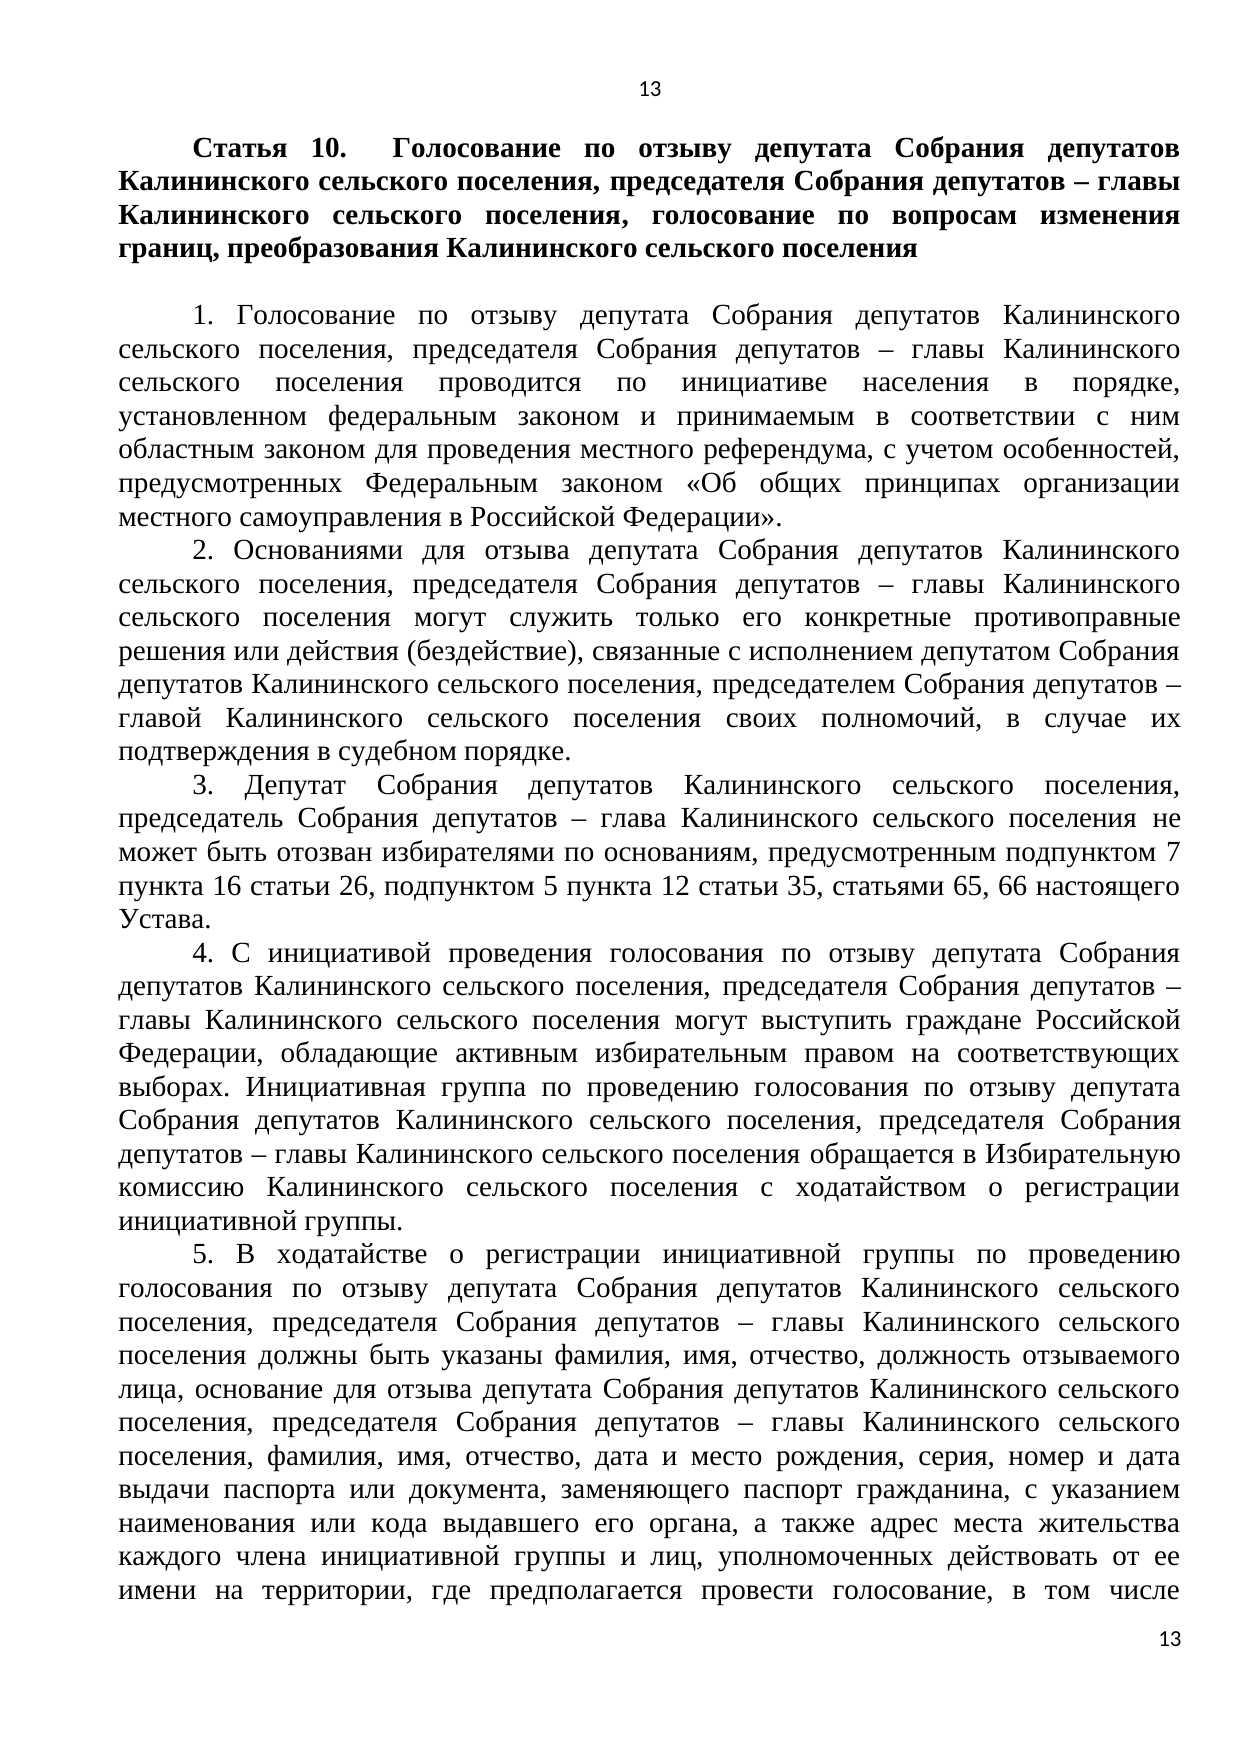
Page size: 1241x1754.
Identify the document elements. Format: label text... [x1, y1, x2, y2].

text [118, 1237, 1181, 1606]
text 4. С инициативой проведения голосования по отзыву депутата Собрания депутатов Калининского сельского поселения, председателя Собрания депутатов – главы Калининского сельского поселения могут выступить граждане Российской Федерации, обладающие активным избирательным правом на соответствующих выборах. Инициативная группа по проведению голосования по отзыву депутата Собрания депутатов Калининского сельского поселения, председателя Собрания депутатов – главы Калининского сельского поселения обращается в Избирательную комиссию Калининского сельского поселения с ходатайством о регистрации инициативной группы. [118, 935, 1181, 1237]
text 2. Основаниями для отзыва депутата Собрания депутатов Калининского сельского поселения, председателя Собрания депутатов – главы Калининского сельского поселения могут служить только его конкретные противоправные решения или действия (бездействие), связанные с исполнением депутатом Собрания депутатов Калининского сельского поселения, председателем Собрания депутатов – главой Калининского сельского поселения своих полномочий, в случае их подтверждения в судебном порядке. [118, 532, 1181, 767]
text 1. Голосование по отзыву депутата Собрания депутатов Калининского сельского поселения, председателя Собрания депутатов – главы Калининского сельского поселения проводится по инициативе населения в порядке, установленном федеральным законом и принимаемым в соответствии с ним областным законом для проведения местного референдума, с учетом особенностей, предусмотренных Федеральным законом «Об общих принципах организации местного самоуправления в Российской Федерации». [118, 297, 1181, 532]
text Статья 10. Голосование по отзыву депутата Собрания депутатов Калининского сельского поселения, председателя Собрания депутатов – главы Калининского сельского поселения, голосование по вопросам изменения границ, преобразования Калининского сельского поселения [118, 130, 1181, 264]
text 3. Депутат Собрания депутатов Калининского сельского поселения, председатель Собрания депутатов – глава Калининского сельского поселения не может быть отозван избирателями по основаниям, предусмотренным подпунктом 7 пункта 16 статьи 26, подпунктом 5 пункта 12 статьи 35, статьями 65, 66 настоящего Устава. [118, 767, 1181, 935]
